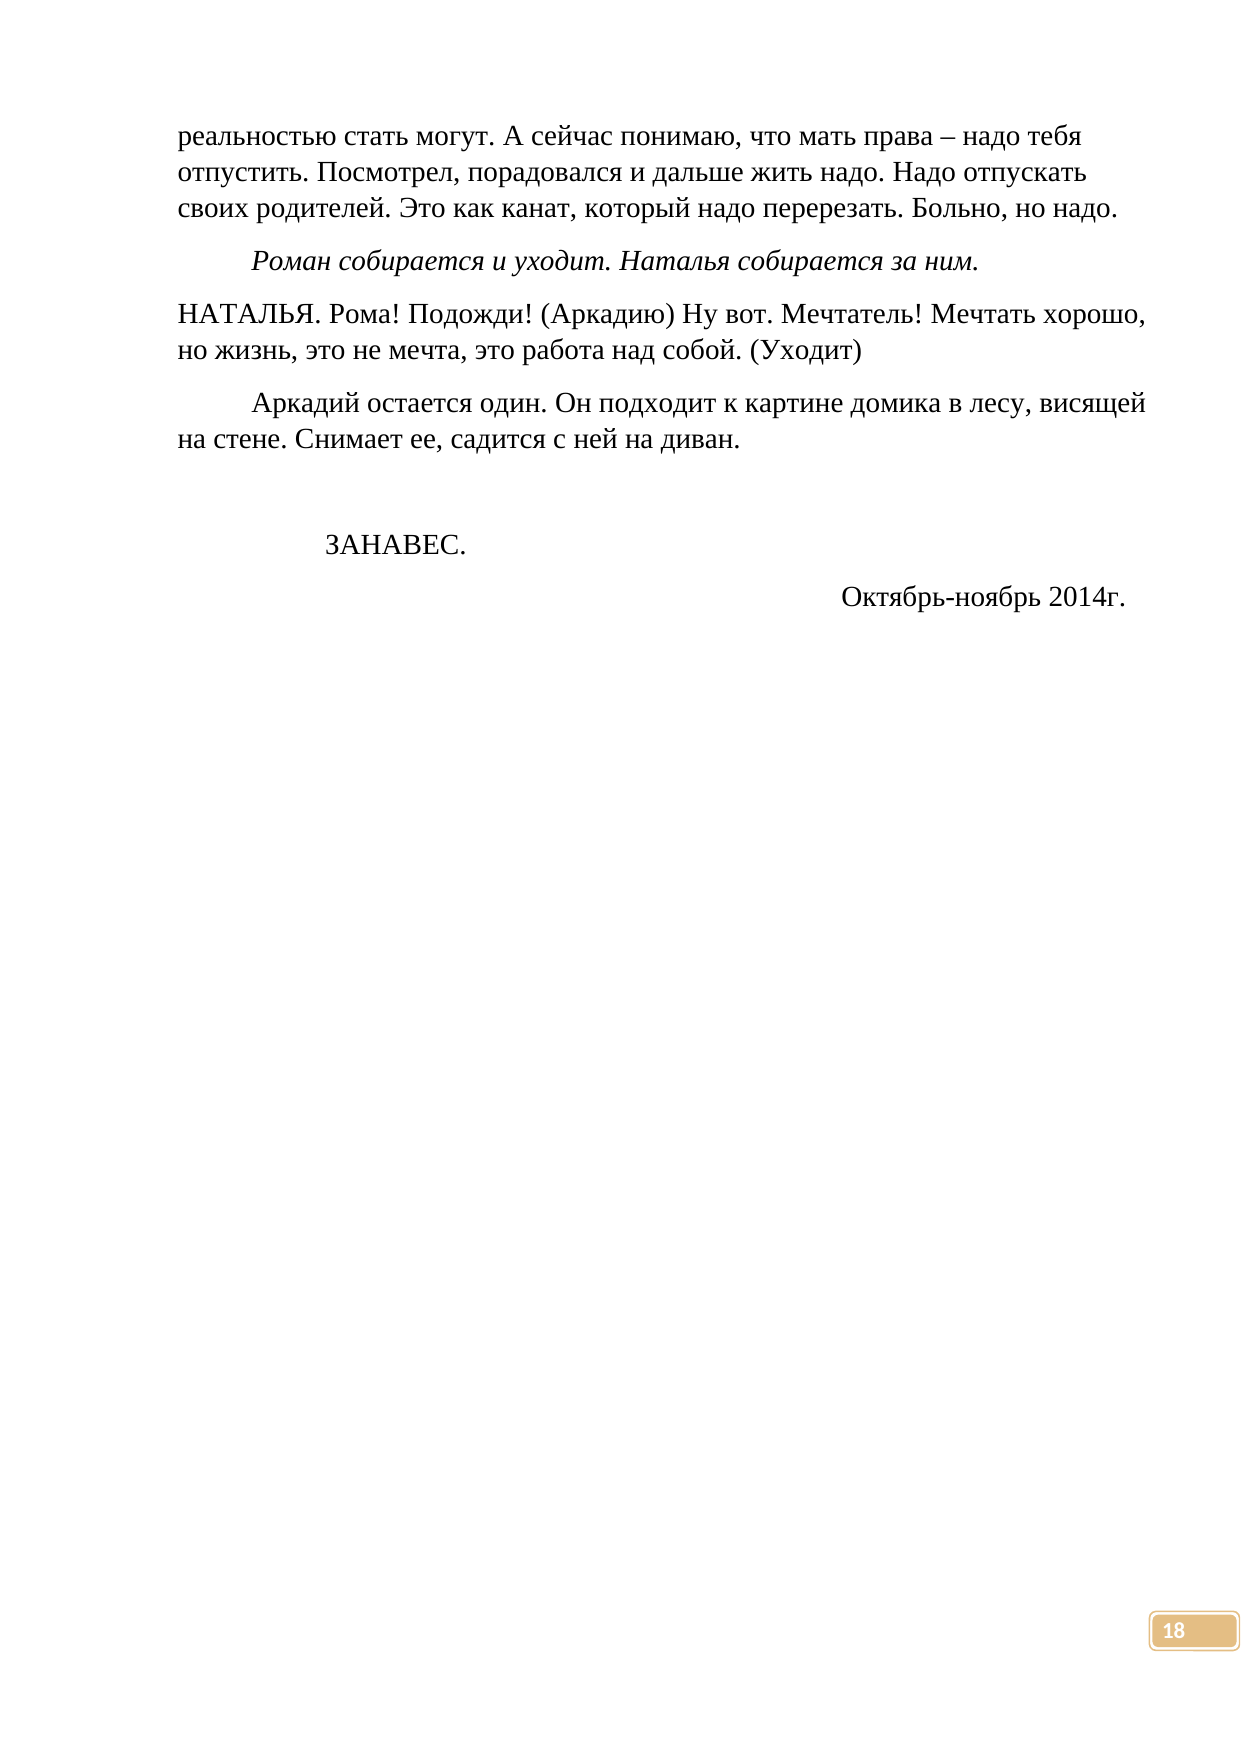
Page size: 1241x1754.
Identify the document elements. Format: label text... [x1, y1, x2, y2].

text Аркадий остается один. Он подходит к картине домика в лесу, висящей на стене. Снимает ее, садится с ней на диван. [177, 385, 1152, 455]
text Роман собирается и уходит. Наталья собирается за ним. [177, 243, 1152, 277]
text Октябрь-ноябрь 2014г. [767, 579, 1152, 613]
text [177, 118, 1152, 224]
text НАТАЛЬЯ. Рома! Подожди! (Аркадию) Ну вот. Мечтатель! Мечтать хорошо, но жизнь, это не мечта, это работа над собой. (Уходит) [177, 296, 1152, 366]
text ЗАНАВЕС. [177, 527, 1152, 560]
